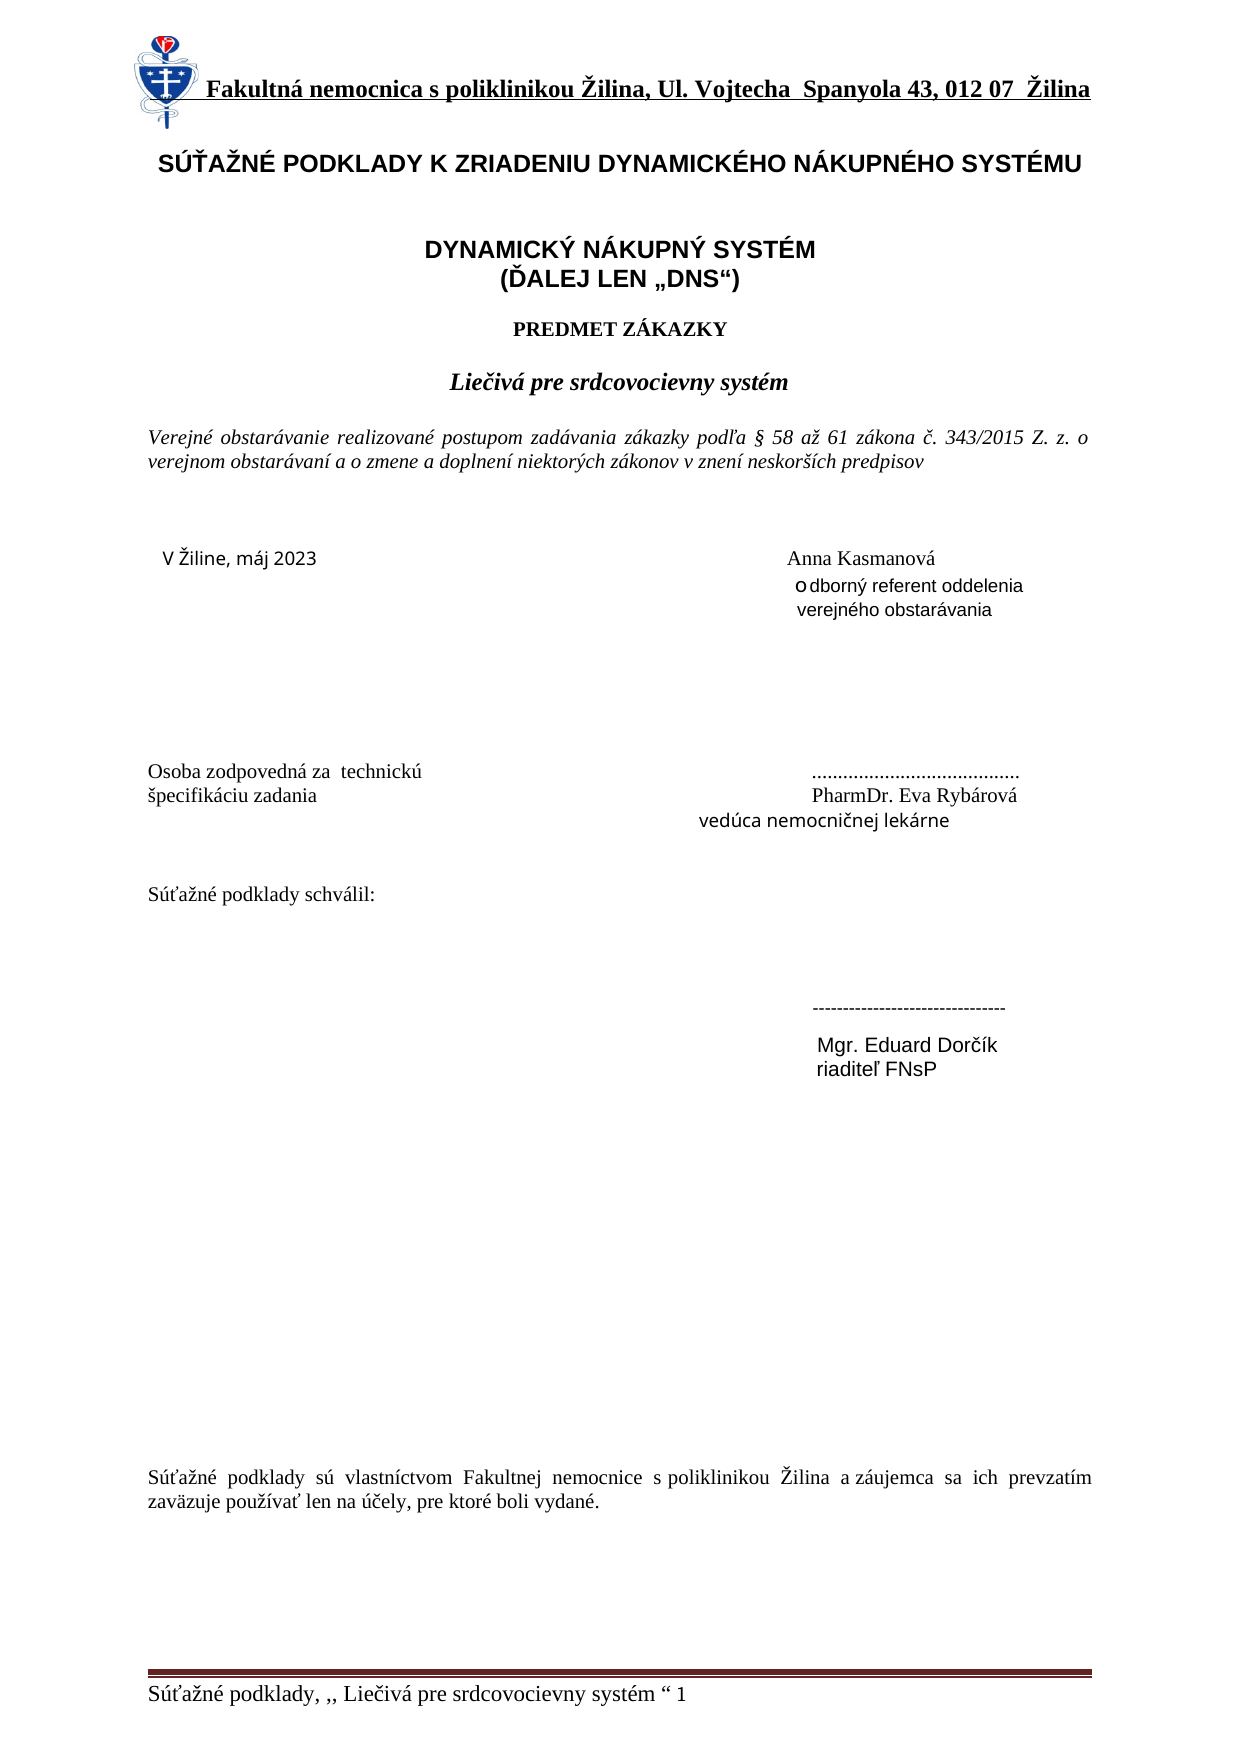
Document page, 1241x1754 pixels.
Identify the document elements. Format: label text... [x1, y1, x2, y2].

text PREDMET ZÁKAZKY [148, 317, 1092, 341]
picture [134, 36, 199, 129]
text verejného obstarávania [148, 599, 1092, 620]
text Osoba zodpovedná za technickú ........................................ [148, 759, 1092, 783]
text Verejné obstarávanie realizované postupom zadávania zákazky podľa § 58 až 61 zákona č. 343/2015 Z. z. o verejnom obstarávaní a o zmene a doplnení niektorých zákonov v znení neskorších predpisov [148, 425, 1092, 473]
text Dynamický nákupný systém [148, 236, 1092, 264]
text špecifikáciu zadania PharmDr. Eva Rybárová [148, 783, 1092, 807]
text SÚŤAŽNÉ PODKLADY k zriadeniu dynamického nákupného systému [148, 149, 1092, 178]
text V Žiline, máj 2023 Anna Kasmanová [148, 545, 1092, 571]
text riaditeľ FNsP [148, 1056, 1092, 1080]
text odborný referent oddelenia [148, 571, 1092, 599]
text vedúca nemocničnej lekárne [148, 807, 1092, 833]
text Súťažné podklady sú vlastníctvom Fakultnej nemocnice s poliklinikou Žilina a záujemca sa ich prevzatím zaväzuje používať len na účely, pre ktoré boli vydané. [148, 1465, 1092, 1513]
text Mgr. Eduard Dorčík [148, 1032, 1092, 1056]
text (ďalej len „DNS“) [148, 264, 1092, 293]
text -------------------------------- [148, 994, 1092, 1020]
text Súťažné podklady schválil: [148, 882, 1092, 906]
text Liečivá pre srdcovocievny systém [148, 367, 1092, 396]
